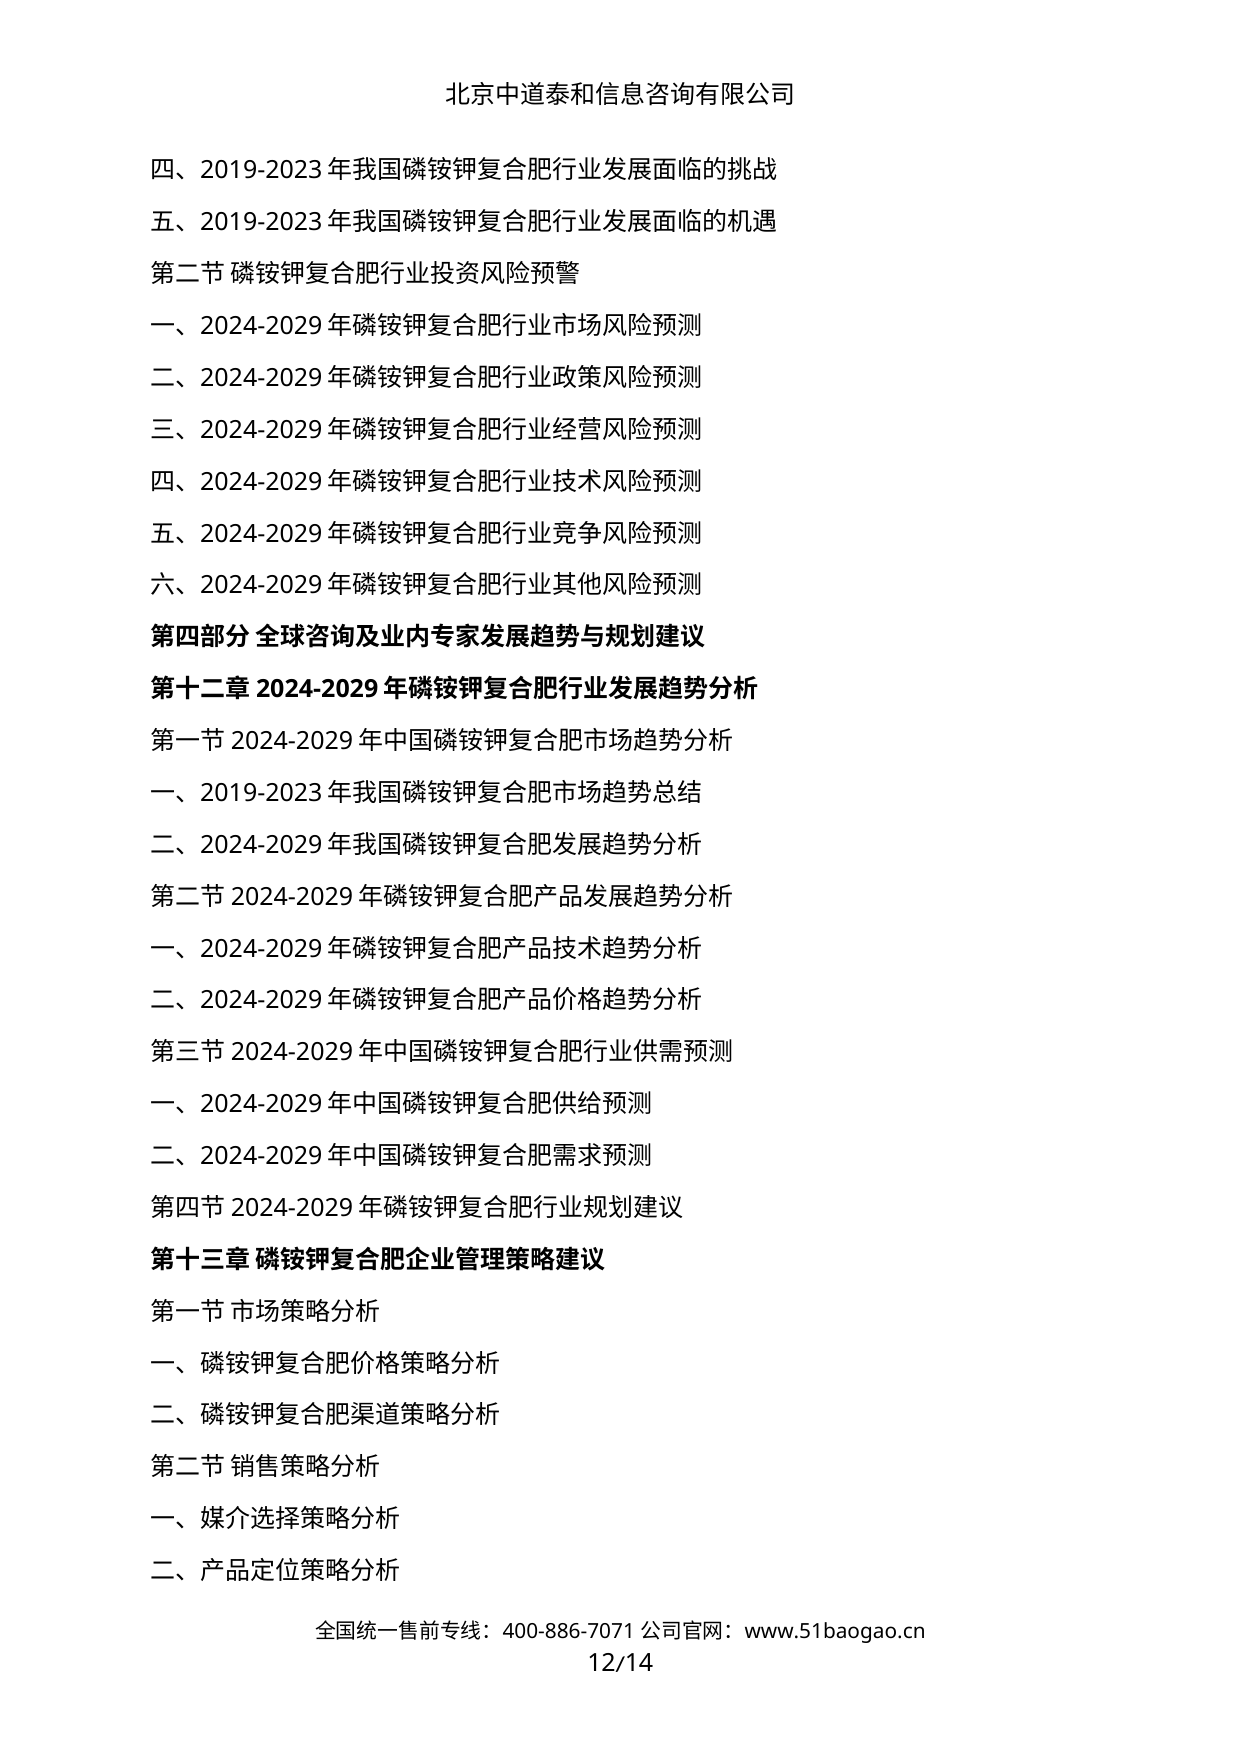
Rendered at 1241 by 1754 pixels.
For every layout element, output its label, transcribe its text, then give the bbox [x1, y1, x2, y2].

text 第十二章 2024-2029年磷铵钾复合肥行业发展趋势分析 [150, 669, 1090, 705]
text 一、2024-2029年中国磷铵钾复合肥供给预测 [150, 1084, 1090, 1120]
text 一、2024-2029年磷铵钾复合肥行业市场风险预测 [150, 306, 1090, 342]
text 第二节 2024-2029年磷铵钾复合肥产品发展趋势分析 [150, 876, 1090, 912]
text 一、磷铵钾复合肥价格策略分析 [150, 1343, 1090, 1379]
text 六、2024-2029年磷铵钾复合肥行业其他风险预测 [150, 565, 1090, 601]
text 第四部分 全球咨询及业内专家发展趋势与规划建议 [150, 617, 1090, 653]
text 三、2024-2029年磷铵钾复合肥行业经营风险预测 [150, 409, 1090, 446]
text 二、磷铵钾复合肥渠道策略分析 [150, 1395, 1090, 1431]
text 四、2024-2029年磷铵钾复合肥行业技术风险预测 [150, 461, 1090, 497]
text 一、2024-2029年磷铵钾复合肥产品技术趋势分析 [150, 928, 1090, 964]
text 二、2024-2029年我国磷铵钾复合肥发展趋势分析 [150, 824, 1090, 861]
text 第一节 2024-2029年中国磷铵钾复合肥市场趋势分析 [150, 721, 1090, 757]
text 第一节 市场策略分析 [150, 1291, 1090, 1327]
text 二、产品定位策略分析 [150, 1551, 1090, 1587]
text 四、2019-2023年我国磷铵钾复合肥行业发展面临的挑战 [150, 150, 1090, 186]
text 五、2019-2023年我国磷铵钾复合肥行业发展面临的机遇 [150, 202, 1090, 238]
text 第四节 2024-2029年磷铵钾复合肥行业规划建议 [150, 1187, 1090, 1224]
text 第三节 2024-2029年中国磷铵钾复合肥行业供需预测 [150, 1032, 1090, 1068]
text 第十三章 磷铵钾复合肥企业管理策略建议 [150, 1239, 1090, 1276]
text 第二节 磷铵钾复合肥行业投资风险预警 [150, 254, 1090, 290]
text 二、2024-2029年磷铵钾复合肥产品价格趋势分析 [150, 980, 1090, 1016]
text 二、2024-2029年中国磷铵钾复合肥需求预测 [150, 1136, 1090, 1172]
text 一、2019-2023年我国磷铵钾复合肥市场趋势总结 [150, 772, 1090, 809]
text 第二节 销售策略分析 [150, 1447, 1090, 1483]
text 一、媒介选择策略分析 [150, 1499, 1090, 1535]
text 五、2024-2029年磷铵钾复合肥行业竞争风险预测 [150, 513, 1090, 549]
text 二、2024-2029年磷铵钾复合肥行业政策风险预测 [150, 357, 1090, 394]
